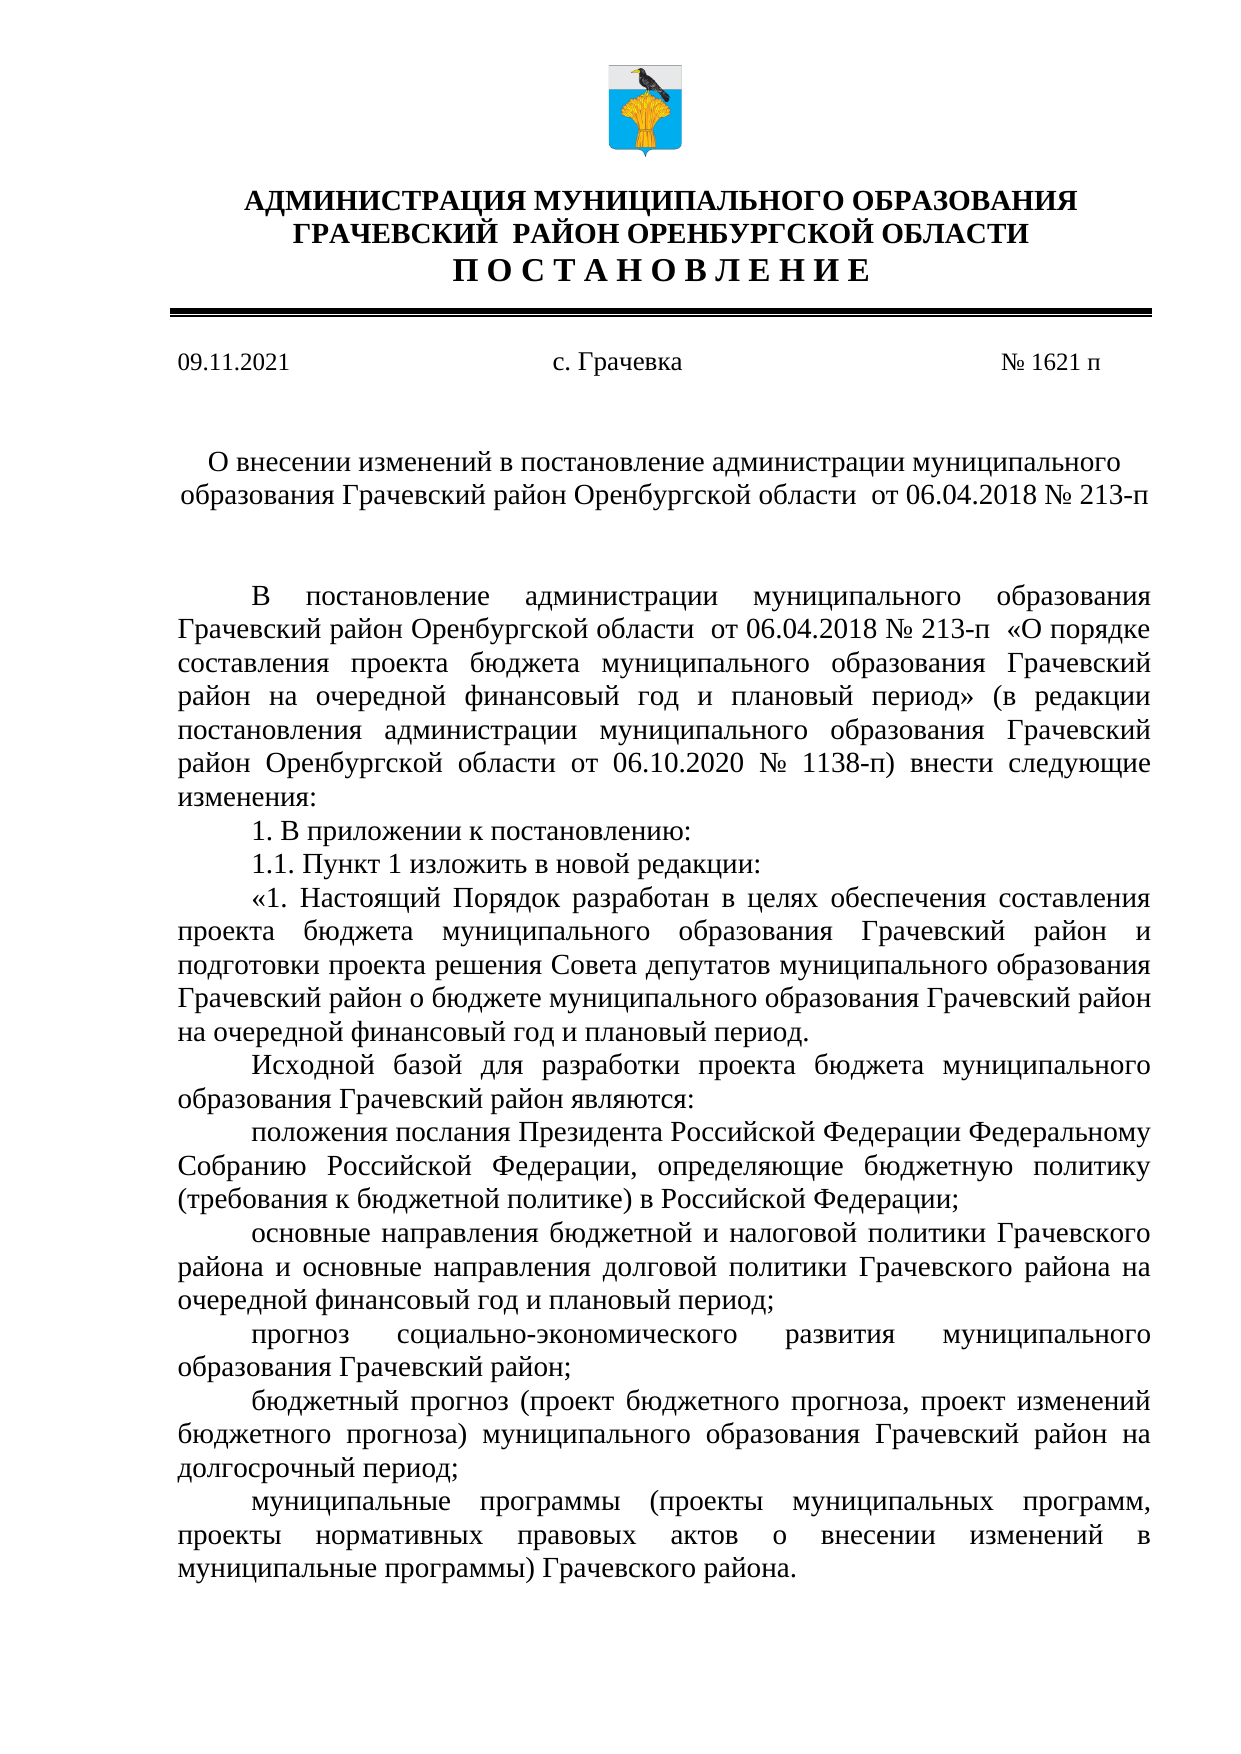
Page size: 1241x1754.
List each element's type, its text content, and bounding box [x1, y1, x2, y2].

picture [608, 65, 682, 101]
text прогноз социально-экономического развития муниципального образования Грачевский район; [177, 1316, 1152, 1383]
picture [608, 145, 682, 157]
text бюджетный прогноз (проект бюджетного прогноза, проект изменений бюджетного прогноза) муниципального образования Грачевский район на долгосрочный период; [177, 1383, 1152, 1483]
text положения послания Президента Российской Федерации Федеральному Собранию Российской Федерации, определяющие бюджетную политику (требования к бюджетной политике) в Российской Федерации; [177, 1114, 1152, 1215]
text О внесении изменений в постановление администрации муниципального образования Грачевский район Оренбургской области от 06.04.2018 № 213-п [177, 444, 1152, 511]
text основные направления бюджетной и налоговой политики Грачевского района и основные направления долговой политики Грачевского района на очередной финансовый год и плановый период; [177, 1215, 1152, 1316]
text 1.1. Пункт 1 изложить в новой редакции: [177, 846, 1152, 880]
text 1. В приложении к постановлению: [177, 813, 1152, 846]
text 09.11.2021 с. Грачевка № 1621 п [177, 346, 1152, 377]
text муниципальные программы (проекты муниципальных программ, проекты нормативных правовых актов о внесении изменений в муниципальные программы) Грачевского района. [177, 1483, 1152, 1584]
table_header АДМИНИСТРАЦИЯ МУНИЦИПАЛЬНОГО ОБРАЗОВАНИЯ ГРАЧЕВСКИЙ РАЙОН ОРЕНБУРГСКОЙ ОБЛАСТИ П О С Т А Н О В Л Е Н И Е [170, 54, 1152, 307]
text В постановление администрации муниципального образования Грачевский район Оренбургской области от 06.04.2018 № 213-п «О порядке составления проекта бюджета муниципального образования Грачевский район на очередной финансовый год и плановый период» (в редакции постановления администрации муниципального образования Грачевский район Оренбургской области от 06.10.2020 № 1138-п) внести следующие изменения: [177, 578, 1152, 813]
text «1. Настоящий Порядок разработан в целях обеспечения составления проекта бюджета муниципального образования Грачевский район и подготовки проекта решения Совета депутатов муниципального образования Грачевский район о бюджете муниципального образования Грачевский район на очередной финансовый год и плановый период. [177, 880, 1152, 1047]
picture [622, 93, 669, 147]
text Исходной базой для разработки проекта бюджета муниципального образования Грачевский район являются: [177, 1047, 1152, 1114]
